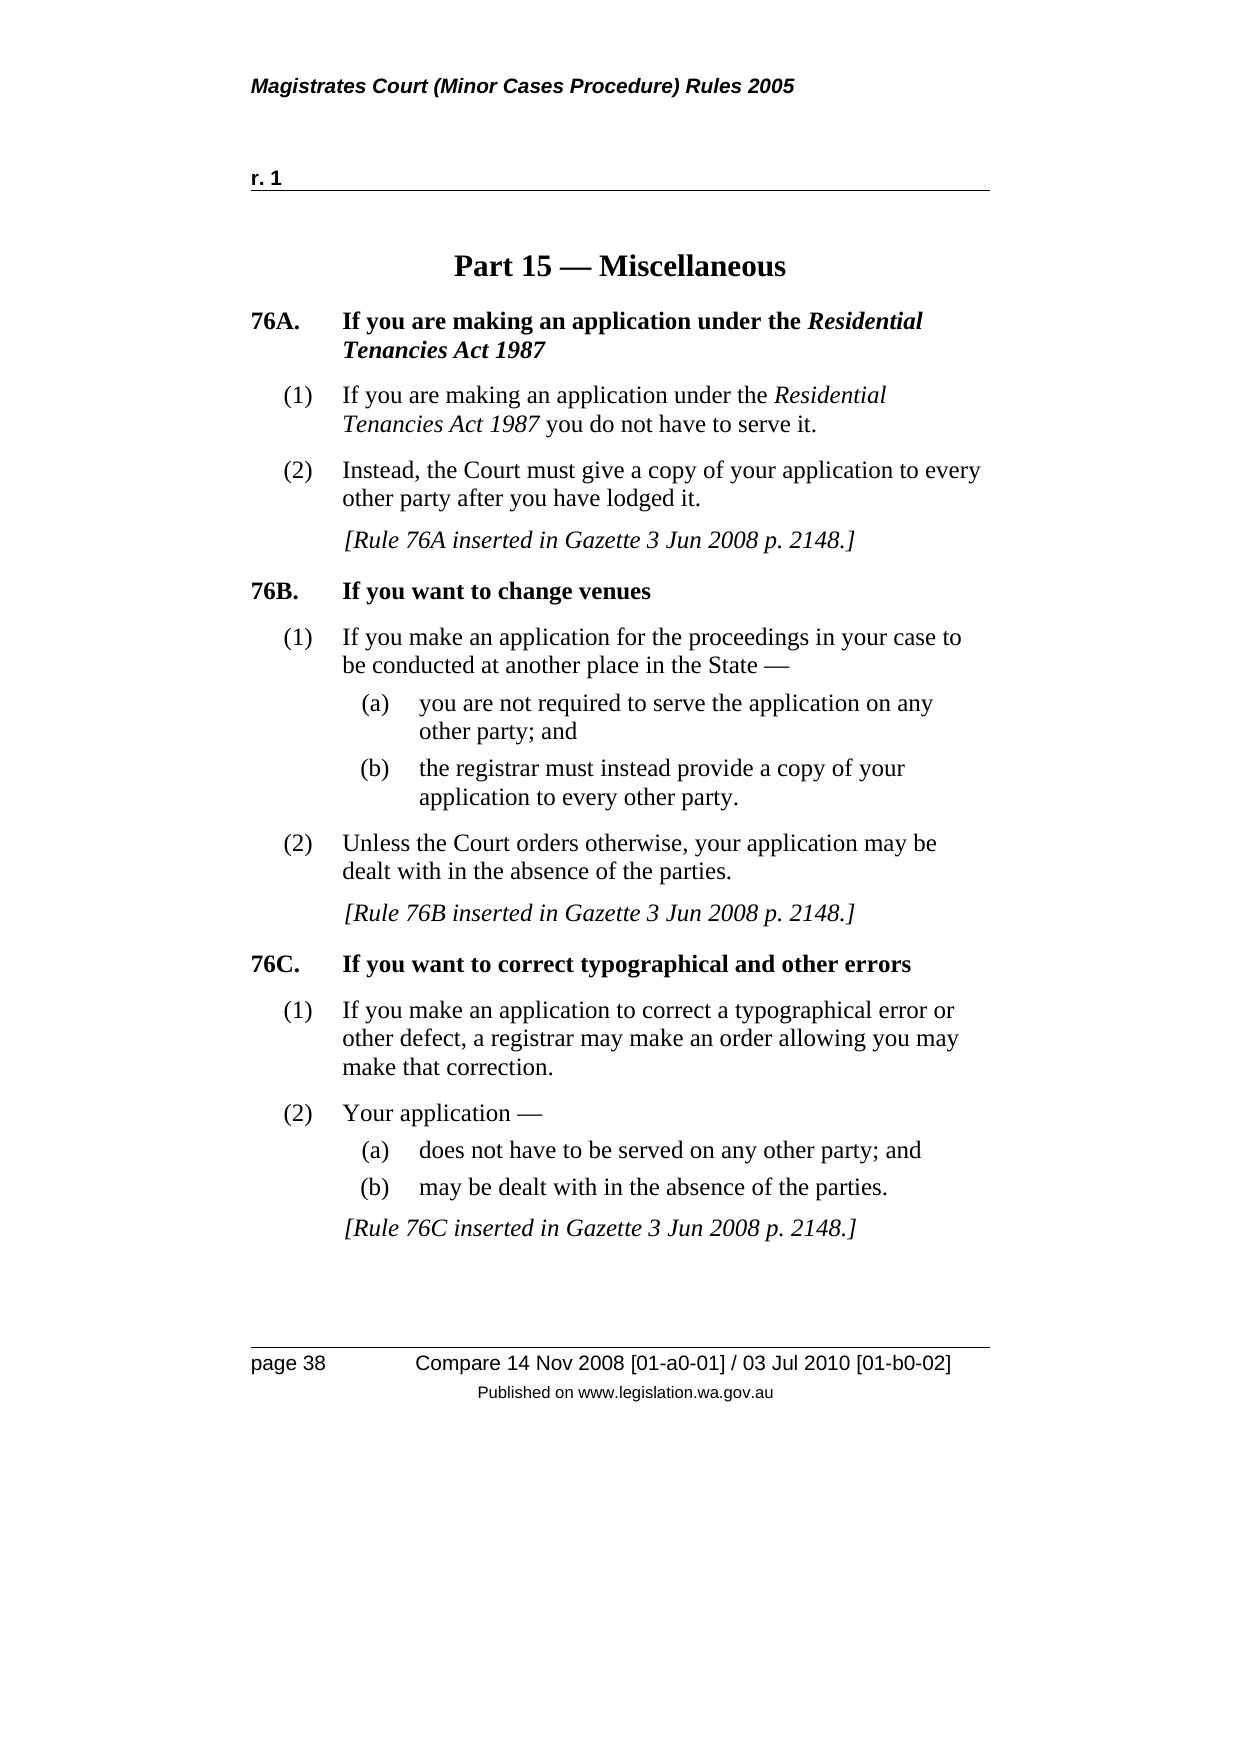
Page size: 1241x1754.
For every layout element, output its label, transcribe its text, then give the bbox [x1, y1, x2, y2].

text [Rule 76A inserted in Gazette 3 Jun 2008 p. 2148.] [251, 525, 990, 553]
text (b) the registrar must instead provide a copy of your application to every other party. [251, 753, 990, 811]
subtitle 76C. If you want to correct typographical and other errors [251, 949, 990, 978]
text (2) Your application — [251, 1098, 990, 1126]
subtitle Part 15 — Miscellaneous [251, 247, 990, 283]
text (1) If you are making an application under the Residential Tenancies Act 1987 you do not have to serve it. [251, 381, 990, 438]
text (2) Unless the Court orders otherwise, your application may be dealt with in the absence of the parties. [251, 828, 990, 885]
text [Rule 76B inserted in Gazette 3 Jun 2008 p. 2148.] [251, 898, 990, 926]
text (1) If you make an application to correct a typographical error or other defect, a registrar may make an order allowing you may make that correction. [251, 995, 990, 1081]
text (a) you are not required to serve the application on any other party; and [251, 688, 990, 745]
text (b) may be dealt with in the absence of the parties. [251, 1172, 990, 1201]
subtitle 76B. If you want to change venues [251, 576, 990, 605]
text [Rule 76C inserted in Gazette 3 Jun 2008 p. 2148.] [251, 1213, 990, 1242]
text (1) If you make an application for the proceedings in your case to be conducted at another place in the State — [251, 622, 990, 679]
text (a) does not have to be served on any other party; and [251, 1135, 990, 1163]
subtitle 76A. If you are making an application under the Residential Tenancies Act 1987 [251, 306, 990, 364]
text (2) Instead, the Court must give a copy of your application to every other party after you have lodged it. [251, 455, 990, 512]
